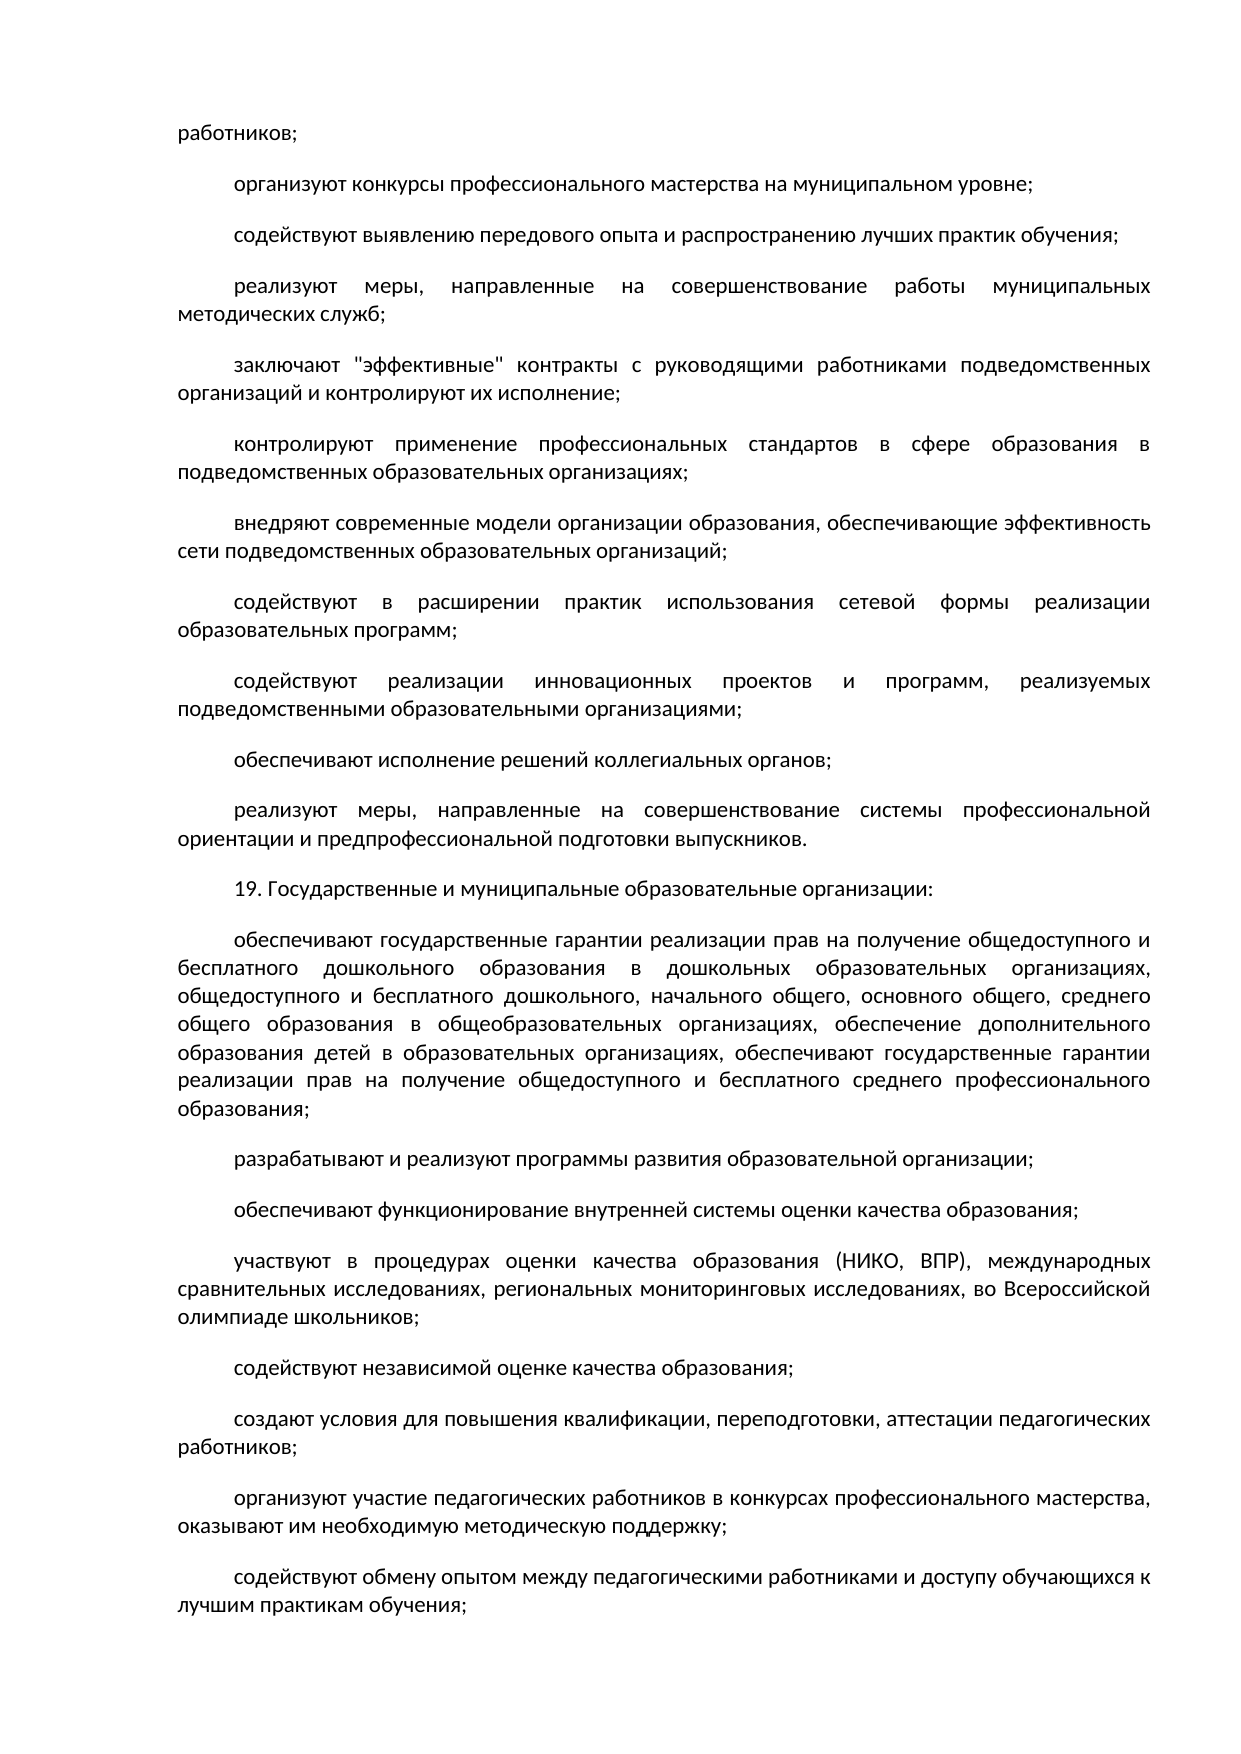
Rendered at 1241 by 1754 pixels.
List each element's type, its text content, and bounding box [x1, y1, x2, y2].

text 19. Государственные и муниципальные образовательные организации: [177, 874, 1152, 903]
text разрабатывают и реализуют программы развития образовательной организации; [177, 1144, 1152, 1173]
text содействуют обмену опытом между педагогическими работниками и доступу обучающихся к лучшим практикам обучения; [177, 1562, 1152, 1618]
text контролируют применение профессиональных стандартов в сфере образования в подведомственных образовательных организациях; [177, 429, 1152, 485]
text содействуют независимой оценке качества образования; [177, 1353, 1152, 1381]
text участвуют в процедурах оценки качества образования (НИКО, ВПР), международных сравнительных исследованиях, региональных мониторинговых исследованиях, во Всероссийской олимпиаде школьников; [177, 1246, 1152, 1331]
text содействуют выявлению передового опыта и распространению лучших практик обучения; [177, 220, 1152, 248]
text организуют участие педагогических работников в конкурсах профессионального мастерства, оказывают им необходимую методическую поддержку; [177, 1483, 1152, 1539]
text реализуют меры, направленные на совершенствование системы профессиональной ориентации и предпрофессиональной подготовки выпускников. [177, 796, 1152, 852]
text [177, 118, 1152, 146]
text содействуют в расширении практик использования сетевой формы реализации образовательных программ; [177, 587, 1152, 643]
text содействуют реализации инновационных проектов и программ, реализуемых подведомственными образовательными организациями; [177, 666, 1152, 722]
text внедряют современные модели организации образования, обеспечивающие эффективность сети подведомственных образовательных организаций; [177, 508, 1152, 564]
text заключают "эффективные" контракты с руководящими работниками подведомственных организаций и контролируют их исполнение; [177, 350, 1152, 406]
text создают условия для повышения квалификации, переподготовки, аттестации педагогических работников; [177, 1404, 1152, 1460]
text организуют конкурсы профессионального мастерства на муниципальном уровне; [177, 169, 1152, 197]
text реализуют меры, направленные на совершенствование работы муниципальных методических служб; [177, 271, 1152, 327]
text обеспечивают функционирование внутренней системы оценки качества образования; [177, 1196, 1152, 1223]
text обеспечивают исполнение решений коллегиальных органов; [177, 745, 1152, 773]
text обеспечивают государственные гарантии реализации прав на получение общедоступного и бесплатного дошкольного образования в дошкольных образовательных организациях, общедоступного и бесплатного дошкольного, начального общего, основного общего, среднего общего образования в общеобразовательных организациях, обеспечение дополнительного образования детей в образовательных организациях, обеспечивают государственные гарантии реализации прав на получение общедоступного и бесплатного среднего профессионального образования; [177, 926, 1152, 1122]
